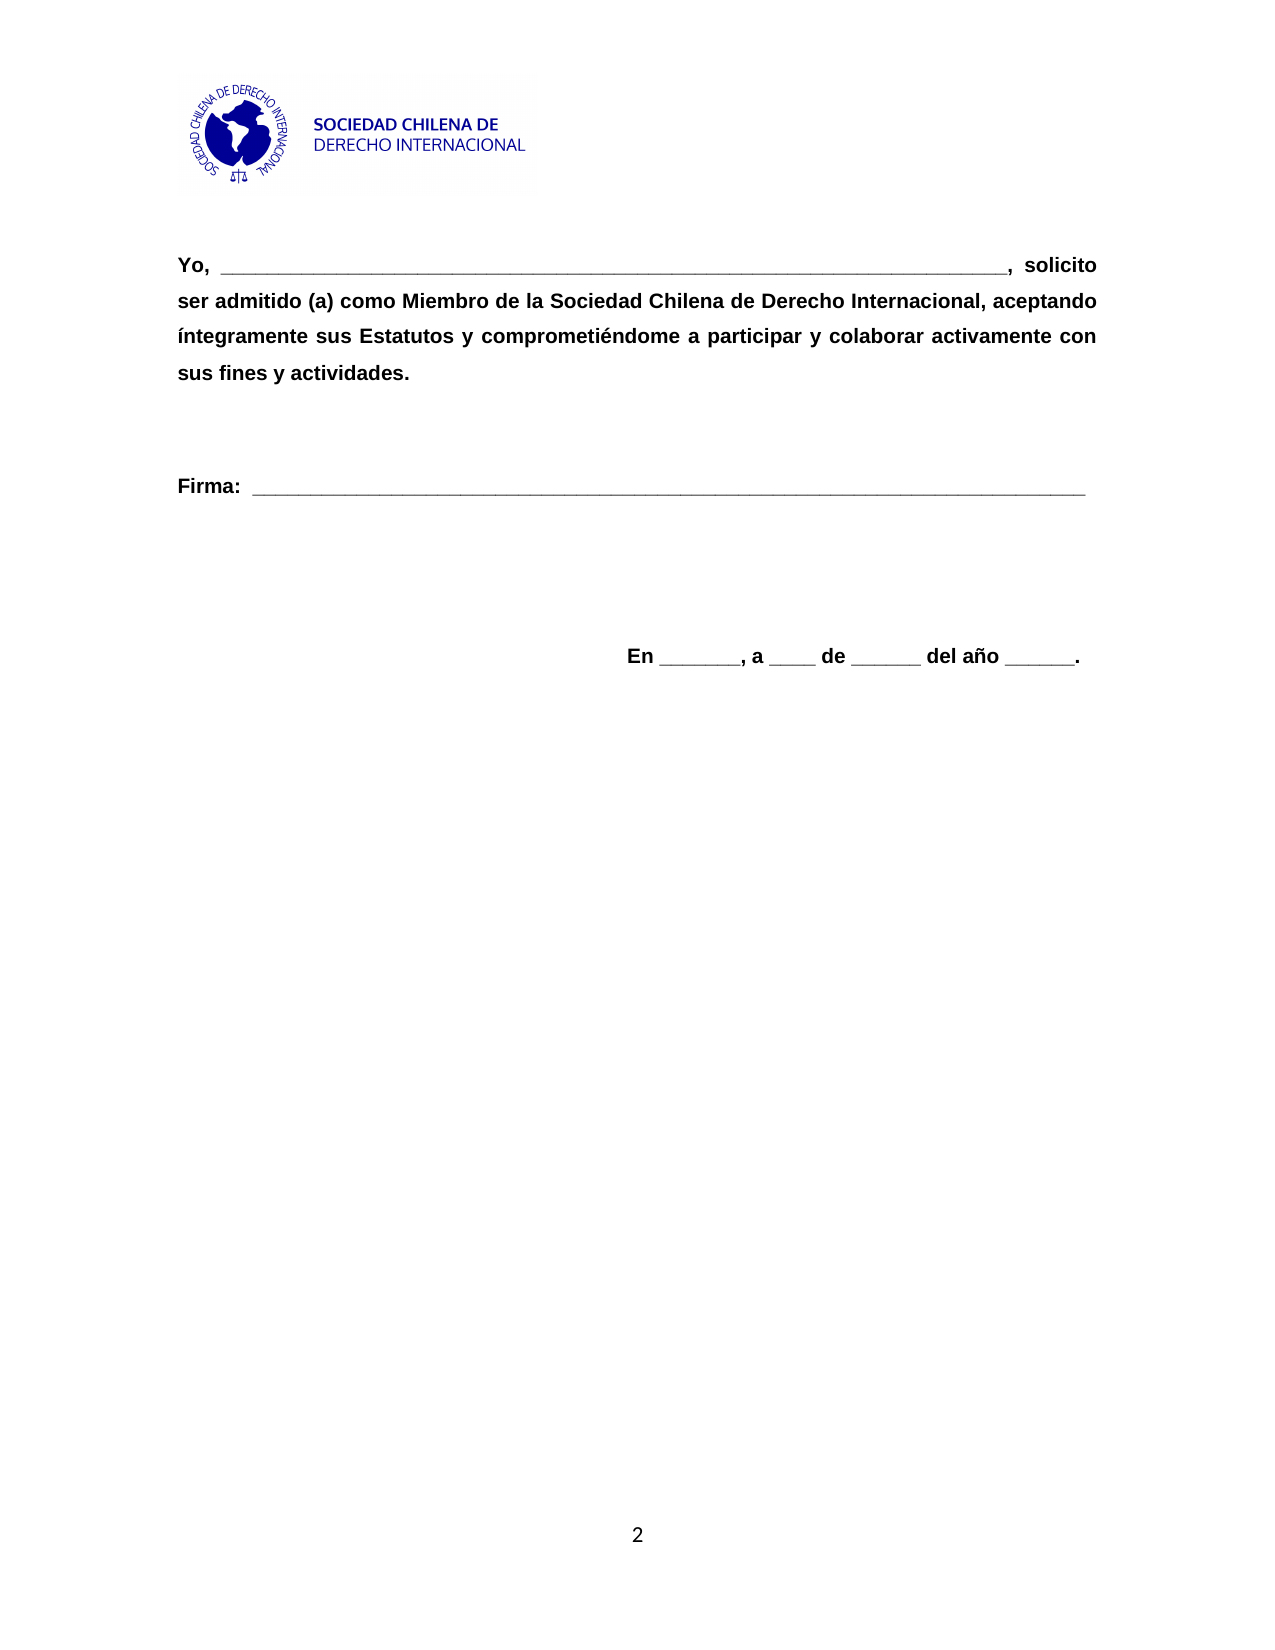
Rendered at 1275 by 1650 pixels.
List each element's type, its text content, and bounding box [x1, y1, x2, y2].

text Firma: ________________________________________________________________________ [177, 474, 1098, 498]
text Yo, ____________________________________________________________________, solicito ser admitido (a) como Miembro de la Sociedad Chilena de Derecho Internacional, aceptando íntegramente sus Estatutos y comprometiéndome a participar y colaborar activamente con sus fines y actividades. [177, 252, 1098, 384]
text En _______, a ____ de ______ del año ______. [177, 644, 1098, 668]
picture [177, 73, 539, 196]
